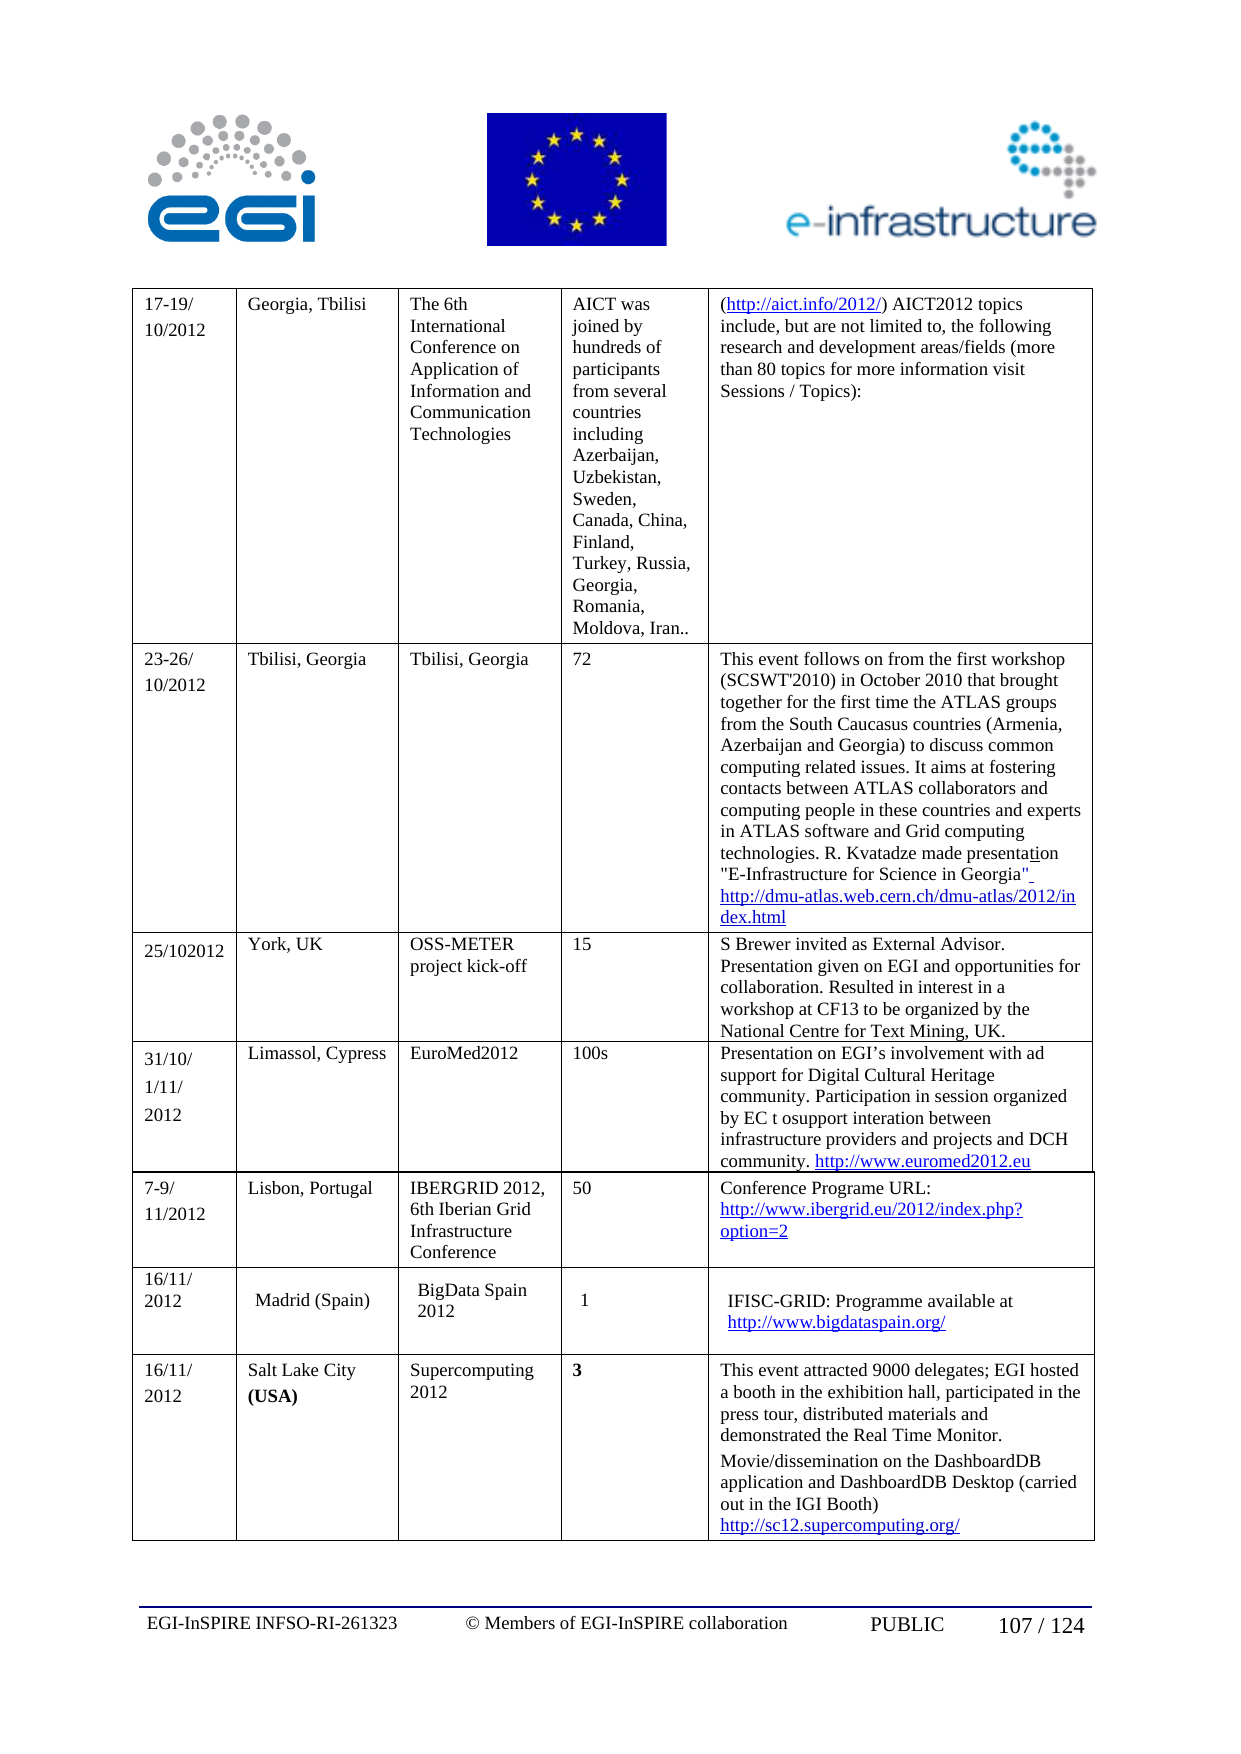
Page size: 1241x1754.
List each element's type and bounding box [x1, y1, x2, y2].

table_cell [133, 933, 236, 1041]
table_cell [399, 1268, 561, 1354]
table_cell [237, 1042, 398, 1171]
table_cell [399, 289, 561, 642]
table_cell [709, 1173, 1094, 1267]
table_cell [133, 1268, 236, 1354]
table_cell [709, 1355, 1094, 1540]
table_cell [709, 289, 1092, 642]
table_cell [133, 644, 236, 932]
picture [146, 113, 317, 244]
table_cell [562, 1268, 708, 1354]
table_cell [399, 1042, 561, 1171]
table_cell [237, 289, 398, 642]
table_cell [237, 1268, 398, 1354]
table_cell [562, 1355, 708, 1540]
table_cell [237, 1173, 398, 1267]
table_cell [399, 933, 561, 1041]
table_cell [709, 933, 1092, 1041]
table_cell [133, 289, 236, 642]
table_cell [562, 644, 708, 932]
picture [779, 113, 1105, 246]
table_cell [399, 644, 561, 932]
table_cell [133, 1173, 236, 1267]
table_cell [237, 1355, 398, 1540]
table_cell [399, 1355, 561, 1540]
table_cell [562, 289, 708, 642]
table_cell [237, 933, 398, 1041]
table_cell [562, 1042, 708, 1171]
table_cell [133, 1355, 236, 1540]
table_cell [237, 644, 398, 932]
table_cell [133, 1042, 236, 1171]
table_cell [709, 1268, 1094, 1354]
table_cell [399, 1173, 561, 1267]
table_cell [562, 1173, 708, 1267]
picture [487, 113, 667, 246]
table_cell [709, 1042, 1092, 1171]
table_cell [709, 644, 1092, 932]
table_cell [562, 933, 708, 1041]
